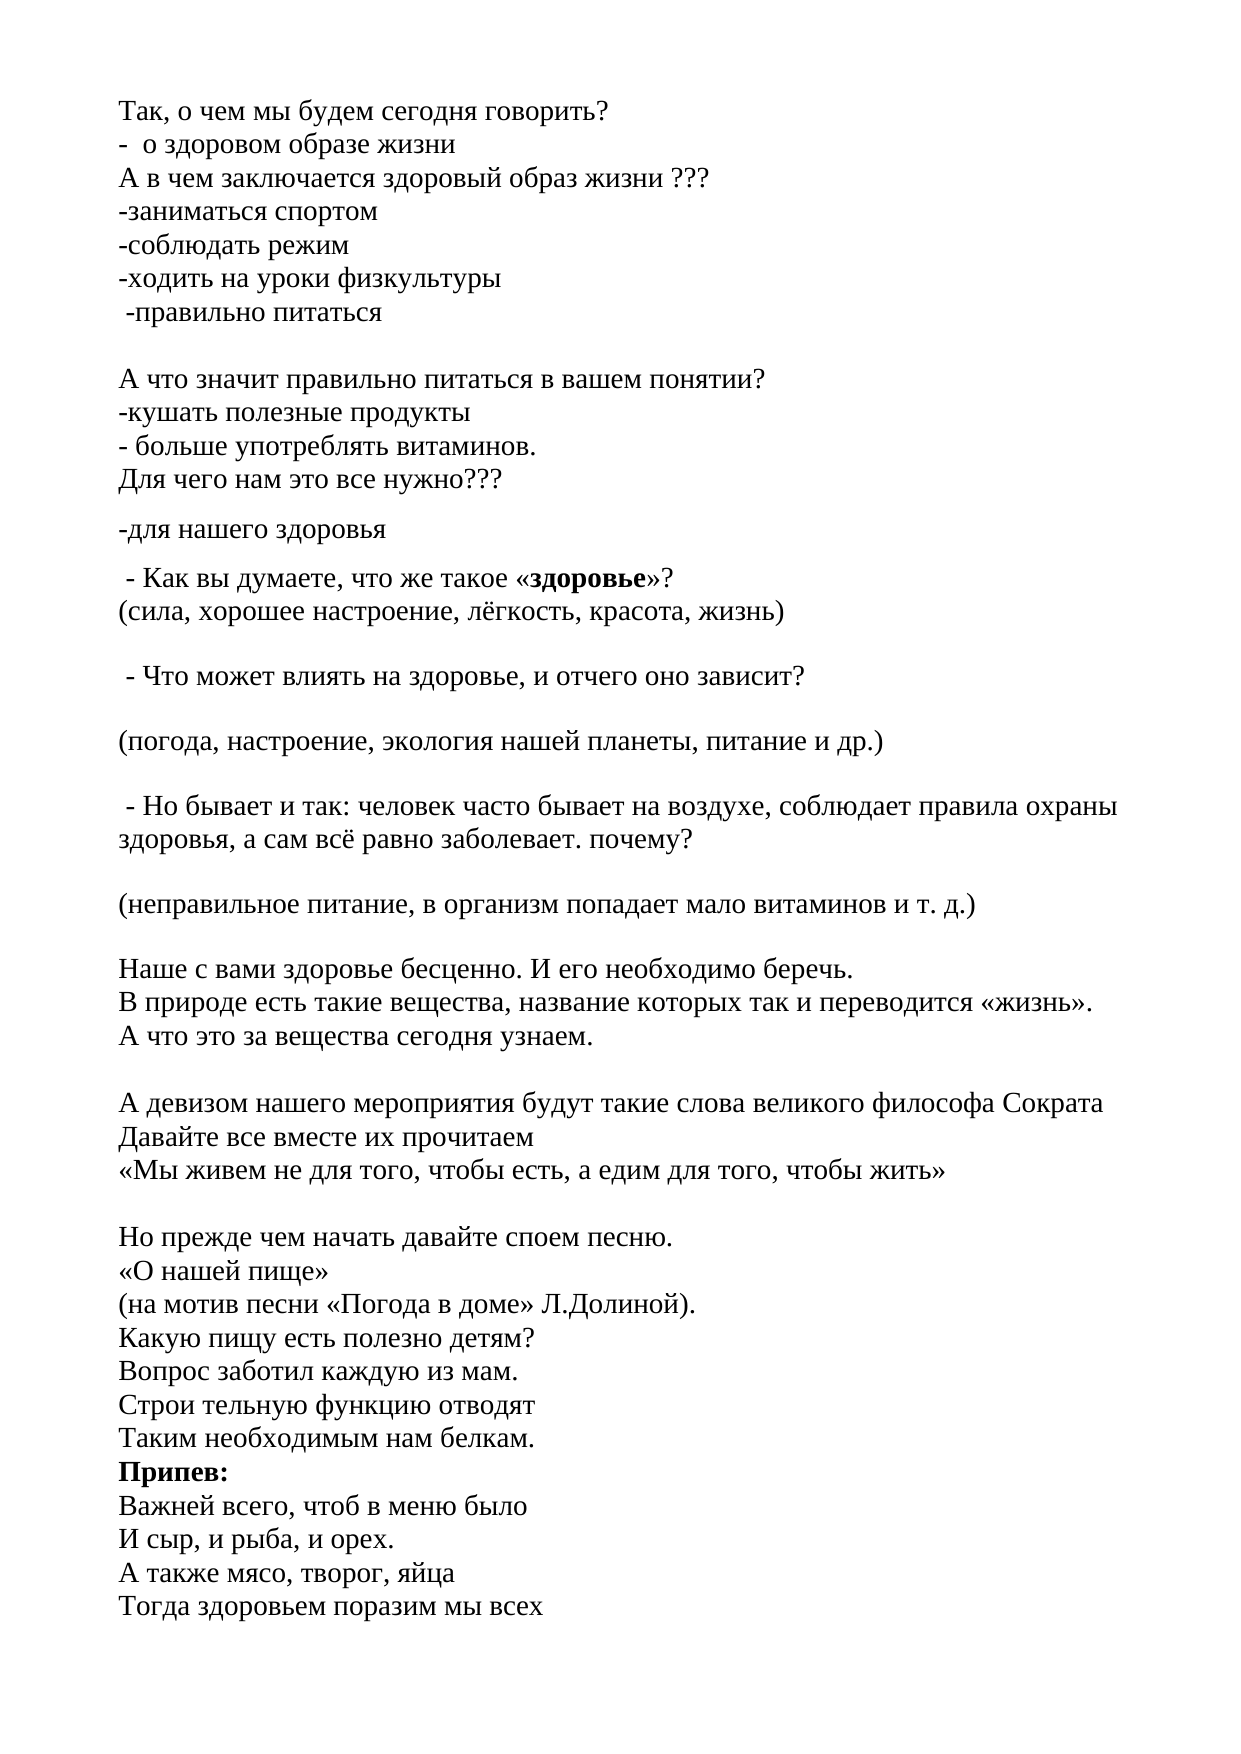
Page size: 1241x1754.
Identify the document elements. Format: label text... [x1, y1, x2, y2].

text А девизом нашего мероприятия будут такие слова великого философа Сократа [118, 1085, 1123, 1119]
text (сила, хорошее настроение, лёгкость, красота, жизнь) [118, 593, 1123, 627]
text -для нашего здоровья [118, 511, 1123, 544]
text - Но бывает и так: человек часто бывает на воздухе, соблюдает правила охраны здоровья, а сам всё равно заболевает. почему? [118, 788, 1123, 855]
text (на мотив песни «Погода в доме» Л.Долиной). [118, 1286, 1123, 1320]
text «О нашей пище» [118, 1253, 1123, 1286]
text Тогда здоровьем поразим мы всех [118, 1588, 1123, 1622]
text (погода, настроение, экология нашей планеты, питание и др.) [118, 723, 1123, 757]
text -кушать полезные продукты [118, 394, 1123, 428]
text Важней всего, чтоб в меню было [118, 1488, 1123, 1521]
text А также мясо, творог, яйца [118, 1555, 1123, 1588]
text Но прежде чем начать давайте споем песню. [118, 1219, 1123, 1253]
text Для чего нам это все нужно??? [118, 462, 1123, 495]
text -соблюдать режим [118, 227, 1123, 260]
text Строи тельную функцию отводят [118, 1387, 1123, 1421]
text Таким необходимым нам белкам. [118, 1421, 1123, 1454]
text (неправильное питание, в организм попадает мало витаминов и т. д.) [118, 886, 1123, 920]
text Какую пищу есть полезно детям? [118, 1320, 1123, 1353]
text И сыр, и рыба, и орех. [118, 1521, 1123, 1555]
text Давайте все вместе их прочитаем [118, 1119, 1123, 1152]
text Припев: [118, 1454, 1123, 1488]
text Наше с вами здоровье бесценно. И его необходимо беречь. [118, 951, 1123, 984]
text Так, о чем мы будем сегодня говорить? [118, 93, 1123, 126]
text А что значит правильно питаться в вашем понятии? [118, 361, 1123, 394]
text - Что может влиять на здоровье, и отчего оно зависит? [118, 658, 1123, 692]
text А что это за вещества сегодня узнаем. [118, 1018, 1123, 1052]
text -правильно питаться [118, 294, 1123, 327]
text -заниматься спортом [118, 193, 1123, 227]
text -ходить на уроки физкультуры [118, 260, 1123, 294]
text В природе есть такие вещества, название которых так и переводится «жизнь». [118, 984, 1123, 1018]
text А в чем заключается здоровый образ жизни ??? [118, 160, 1123, 193]
text «Мы живем не для того, чтобы есть, а едим для того, чтобы жить» [118, 1152, 1123, 1186]
text - Как вы думаете, что же такое «здоровье»? [118, 560, 1123, 593]
text - о здоровом образе жизни [118, 126, 1123, 160]
text Вопрос заботил каждую из мам. [118, 1353, 1123, 1387]
text - больше употреблять витаминов. [118, 428, 1123, 462]
